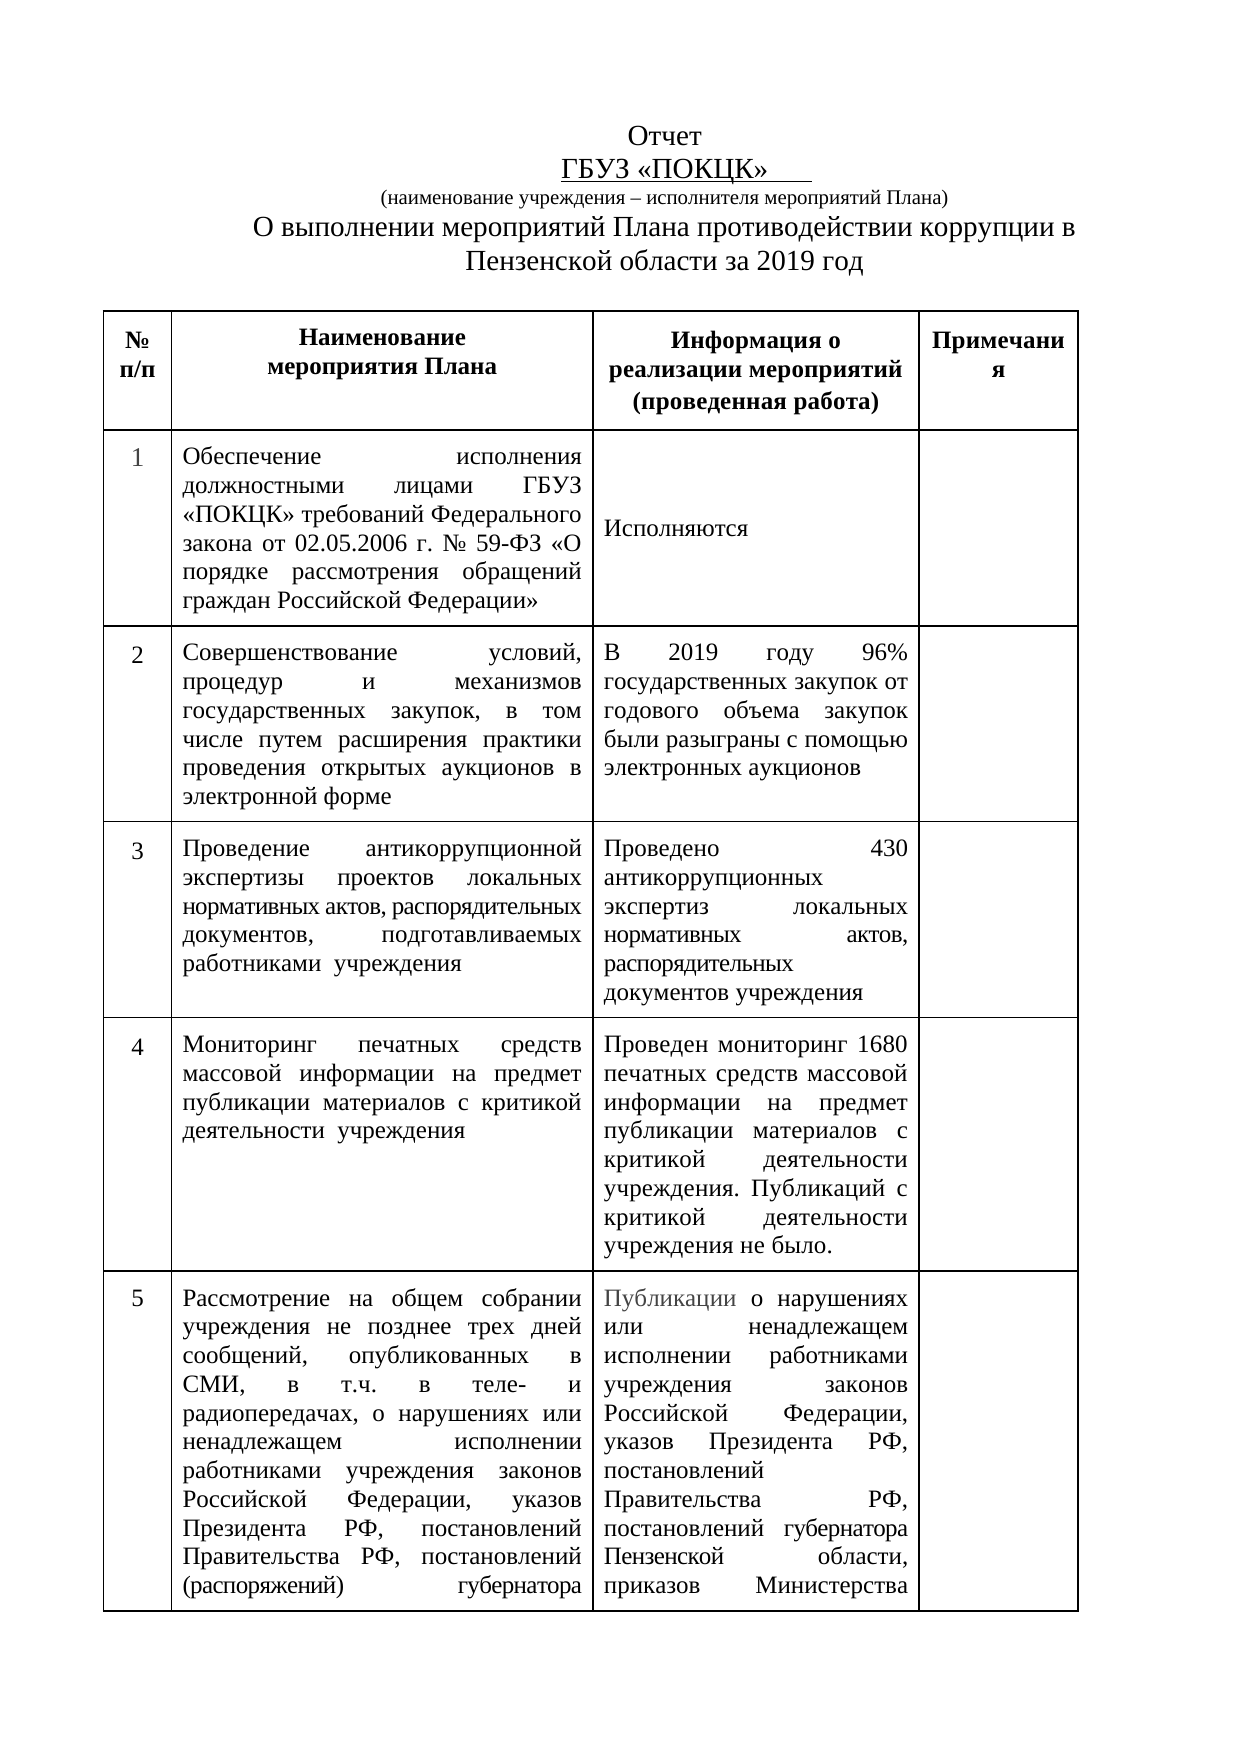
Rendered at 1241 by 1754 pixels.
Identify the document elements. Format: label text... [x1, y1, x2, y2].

table_cell 3 [104, 822, 171, 1017]
table_cell Проведено 430 антикоррупционных экспертиз локальных нормативных актов, распорядительных документов учреждения [594, 822, 918, 1017]
table_header № п/п [104, 312, 171, 429]
text Отчет [177, 118, 1152, 152]
text ГБУЗ «ПОКЦК» [177, 152, 1152, 185]
table_cell Обеспечение исполнения должностными лицами ГБУЗ «ПОКЦК» требований Федерального закона от 02.05.2006 г. № 59-ФЗ «О порядке рассмотрения обращений граждан Российской Федерации» [172, 431, 592, 625]
table_cell [920, 627, 1077, 821]
table_cell Совершенствование условий, процедур и механизмов государственных закупок, в том числе путем расширения практики проведения открытых аукционов в электронной форме [172, 627, 592, 821]
text О выполнении мероприятий Плана противодействии коррупции в [177, 209, 1152, 243]
table_cell [920, 431, 1077, 625]
text Пензенской области за 2019 год [177, 243, 1152, 276]
table_header Наименование мероприятия Плана [172, 312, 592, 429]
table_cell 2 [104, 627, 171, 821]
table_header Информация о реализации мероприятий (проведенная работа) [594, 312, 918, 429]
table_cell [920, 822, 1077, 1017]
text (наименование учреждения – исполнителя мероприятий Плана) [177, 185, 1152, 209]
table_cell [594, 1272, 918, 1610]
table_cell [920, 1018, 1077, 1270]
table_cell Проведен мониторинг 1680 печатных средств массовой информации на предмет публикации материалов с критикой деятельности учреждения. Публикаций с критикой деятельности учреждения не было. [594, 1018, 918, 1270]
table_cell [920, 1272, 1077, 1610]
table_cell В 2019 году 96% государственных закупок от годового объема закупок были разыграны с помощью электронных аукционов [594, 627, 918, 821]
table_cell 5 [104, 1272, 171, 1610]
table_cell 1 [104, 431, 171, 625]
table_cell Исполняются [594, 431, 918, 625]
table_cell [172, 1272, 592, 1610]
table_cell Проведение антикоррупционной экспертизы проектов локальных нормативных актов, распорядительных документов, подготавливаемых работниками учреждения [172, 822, 592, 1017]
table_header Примечания [920, 312, 1077, 429]
table_cell 4 [104, 1018, 171, 1270]
table_cell Мониторинг печатных средств массовой информации на предмет публикации материалов с критикой деятельности учреждения [172, 1018, 592, 1270]
